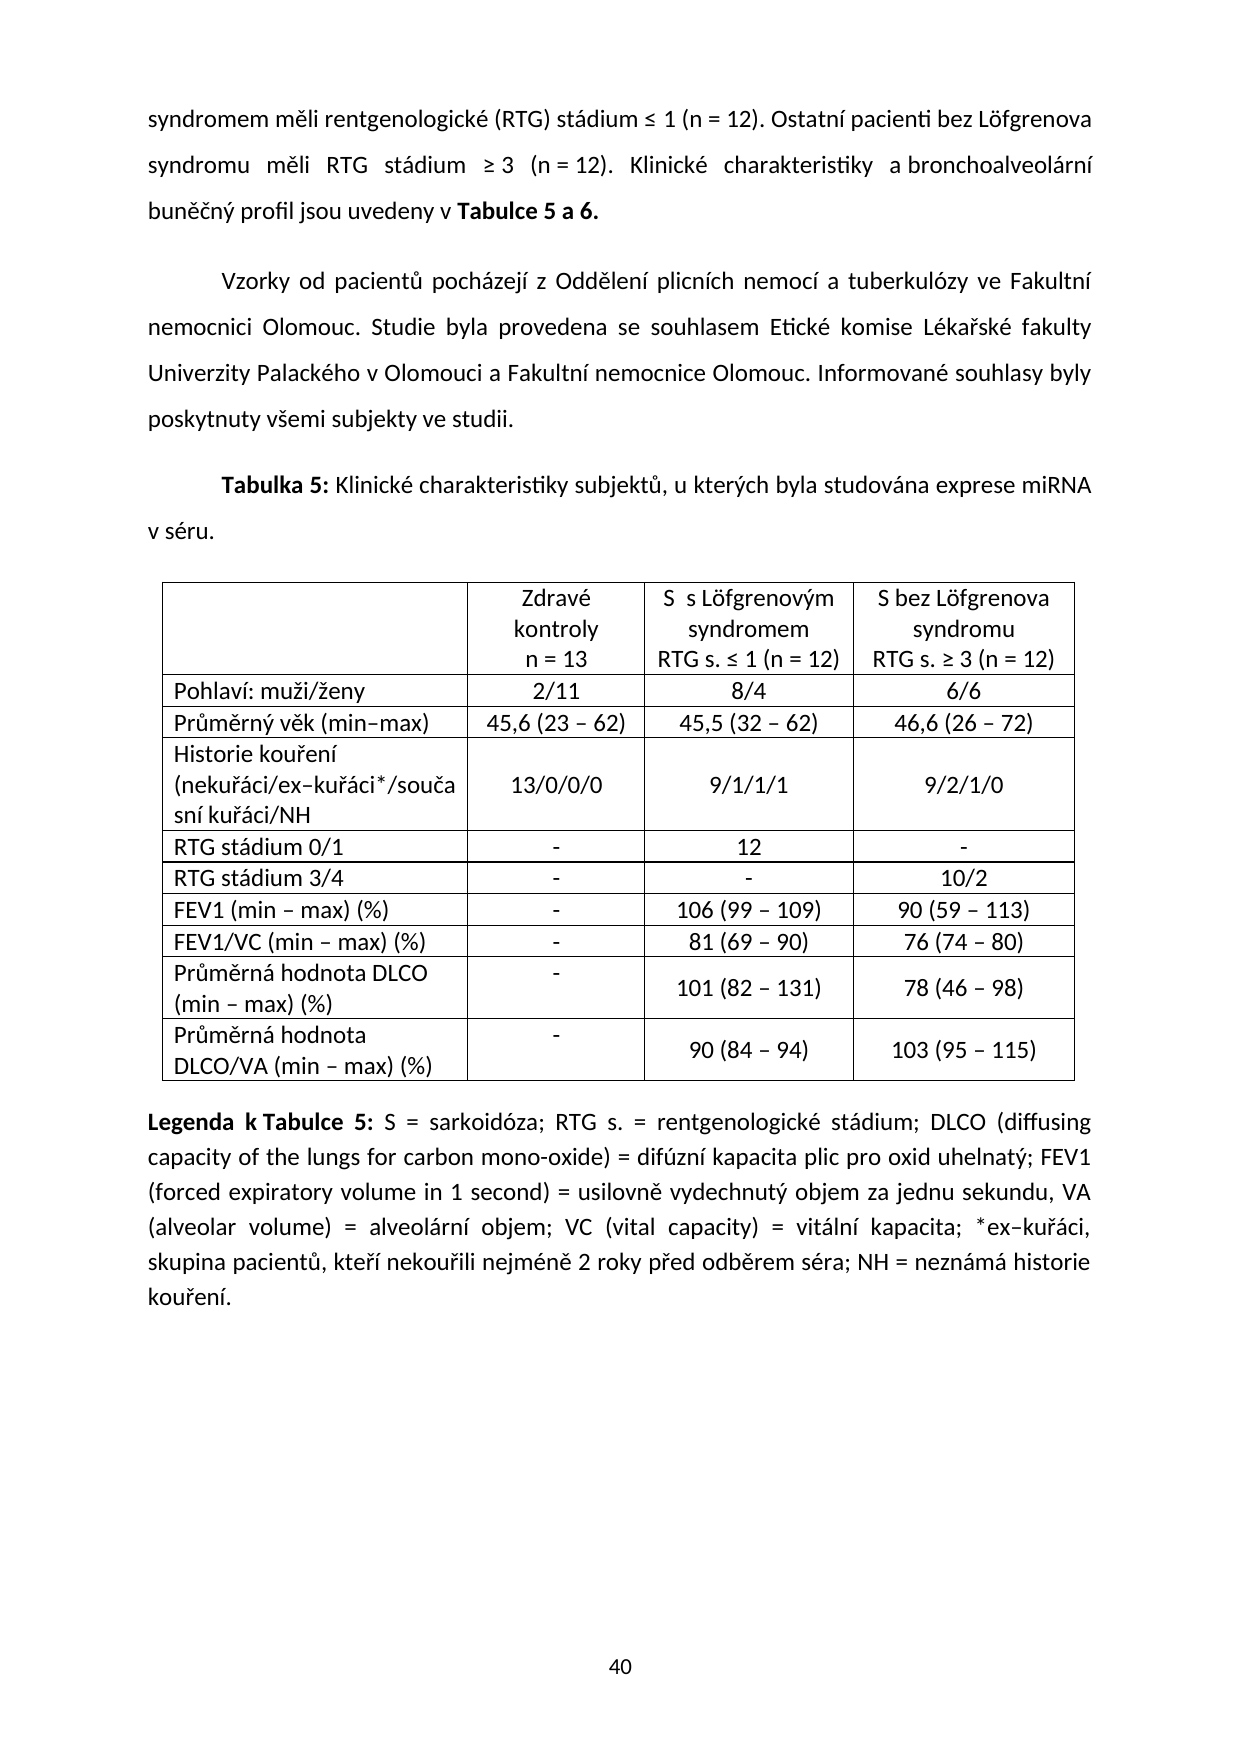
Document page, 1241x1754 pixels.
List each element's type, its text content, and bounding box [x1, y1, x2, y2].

table_cell 46,6 (26 – 72) [854, 707, 1074, 737]
table_cell 103 (95 – 115) [854, 1019, 1074, 1080]
table_cell RTG stádium 0/1 [163, 831, 467, 861]
table_cell FEV1 (min – max) (%) [163, 894, 467, 924]
table_header [163, 583, 467, 674]
table_cell 6/6 [854, 675, 1074, 706]
table_cell Historie kouření (nekuřáci/ex–kuřáci*/současní kuřáci/NH [163, 738, 467, 830]
table_cell 9/2/1/0 [854, 738, 1074, 830]
table_header S s Löfgrenovým syndromem RTG s. ≤ 1 (n = 12) [645, 583, 853, 674]
table_cell 9/1/1/1 [645, 738, 853, 830]
table_cell 2/11 [468, 675, 644, 706]
table_cell - [854, 831, 1074, 861]
table_cell 106 (99 – 109) [645, 894, 853, 924]
text Vzorky od pacientů pocházejí z Oddělení plicních nemocí a tuberkulózy ve Fakultní nemocnici Olomouc. Studie byla provedena se souhlasem Etické komise Lékařské fakulty Univerzity Palackého v Olomouci a Fakultní nemocnice Olomouc. Informované souhlasy byly poskytnuty všemi subjekty ve studii. [148, 266, 1092, 433]
table_cell FEV1/VC (min – max) (%) [163, 926, 467, 956]
table_cell 76 (74 – 80) [854, 926, 1074, 956]
table_cell 90 (84 – 94) [645, 1019, 853, 1080]
table_cell 8/4 [645, 675, 853, 706]
table_cell 81 (69 – 90) [645, 926, 853, 956]
text Legenda k Tabulce 5: S = sarkoidóza; RTG s. = rentgenologické stádium; DLCO (diffusing capacity of the lungs for carbon mono-oxide) = difúzní kapacita plic pro oxid uhelnatý; FEV1 (forced expiratory volume in 1 second) = usilovně vydechnutý objem za jednu sekundu, VA (alveolar volume) = alveolární objem; VC (vital capacity) = vitální kapacita; *ex–kuřáci, skupina pacientů, kteří nekouřili nejméně 2 roky před odběrem séra; NH = neznámá historie kouření. [148, 1106, 1092, 1312]
table_cell - [468, 894, 644, 924]
table_cell 10/2 [854, 863, 1074, 893]
text Tabulka 5: Klinické charakteristiky subjektů, u kterých byla studována exprese miRNA v séru. [148, 469, 1092, 546]
table_cell - [468, 926, 644, 956]
table_cell Pohlaví: muži/ženy [163, 675, 467, 706]
table_cell 101 (82 – 131) [645, 957, 853, 1018]
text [148, 103, 1092, 225]
table_cell - [468, 957, 644, 1018]
table_cell Průměrný věk (min–max) [163, 707, 467, 737]
table_cell 78 (46 – 98) [854, 957, 1074, 1018]
table_cell 12 [645, 831, 853, 861]
table_cell - [468, 1019, 644, 1080]
table_cell - [468, 863, 644, 893]
table_header Zdravé kontroly n = 13 [468, 583, 644, 674]
table_cell 45,6 (23 – 62) [468, 707, 644, 737]
table_header S bez Löfgrenova syndromu RTG s. ≥ 3 (n = 12) [854, 583, 1074, 674]
table_cell - [645, 863, 853, 893]
table_cell - [468, 831, 644, 861]
table_cell 45,5 (32 – 62) [645, 707, 853, 737]
table_cell RTG stádium 3/4 [163, 863, 467, 893]
table_cell 90 (59 – 113) [854, 894, 1074, 924]
table_cell Průměrná hodnota DLCO/VA (min – max) (%) [163, 1019, 467, 1080]
table_cell 13/0/0/0 [468, 738, 644, 830]
table_cell Průměrná hodnota DLCO (min – max) (%) [163, 957, 467, 1018]
